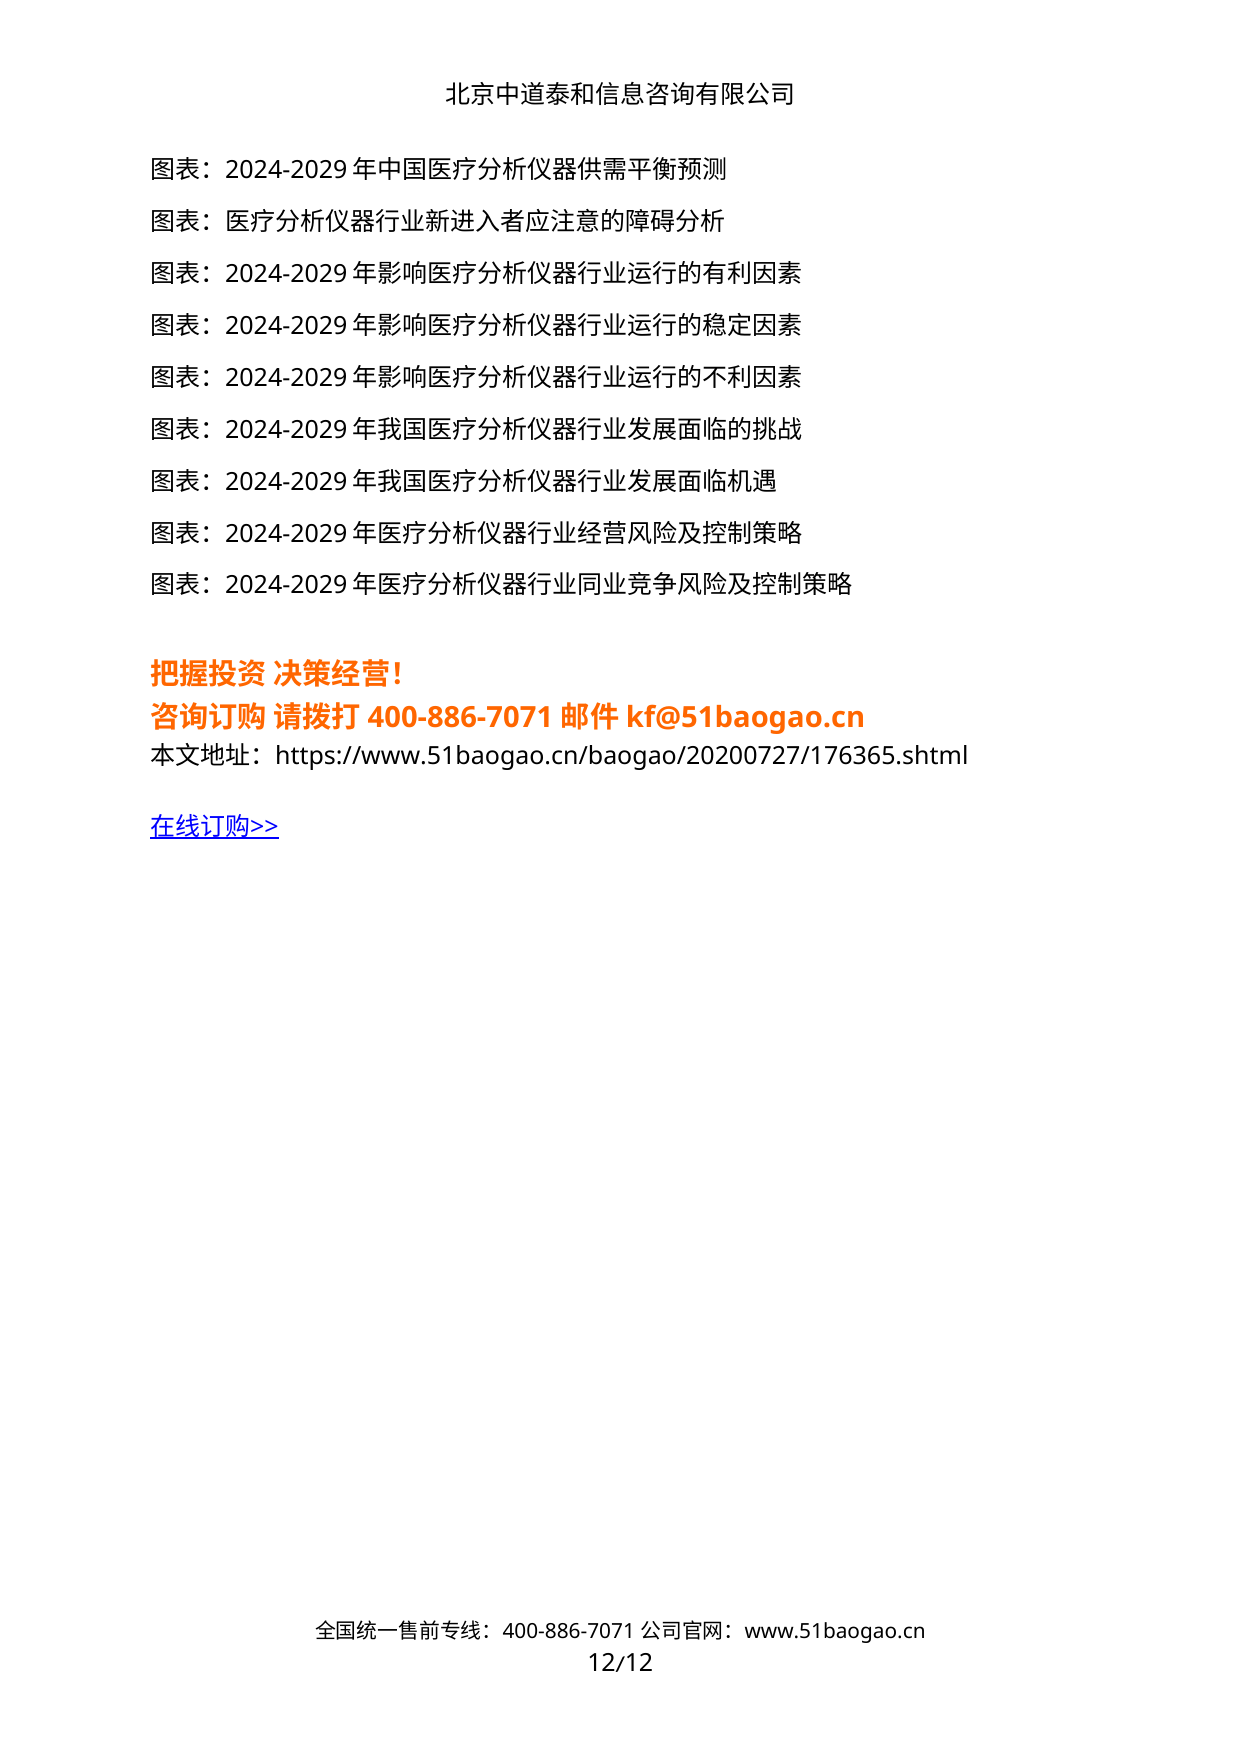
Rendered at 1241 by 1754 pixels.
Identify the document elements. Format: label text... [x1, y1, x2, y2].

text 图表：2024-2029年医疗分析仪器行业经营风险及控制策略 [150, 513, 1090, 549]
text 图表：医疗分析仪器行业新进入者应注意的障碍分析 [150, 202, 1090, 238]
text 图表：2024-2029年影响医疗分析仪器行业运行的有利因素 [150, 254, 1090, 290]
text 图表：2024-2029年影响医疗分析仪器行业运行的不利因素 [150, 357, 1090, 394]
text 图表：2024-2029年中国医疗分析仪器供需平衡预测 [150, 150, 1090, 186]
text 把握投资 决策经营！咨询订购 请拨打 400-886-7071 邮件 kf@51baogao.cn本文地址：https://www.51baogao.cn/baogao/20200727/176365.shtml [150, 617, 1090, 772]
text 在线订购>> [150, 772, 1090, 842]
text 图表：2024-2029年医疗分析仪器行业同业竞争风险及控制策略 [150, 565, 1090, 601]
text 图表：2024-2029年我国医疗分析仪器行业发展面临机遇 [150, 461, 1090, 497]
text 图表：2024-2029年影响医疗分析仪器行业运行的稳定因素 [150, 306, 1090, 342]
text 图表：2024-2029年我国医疗分析仪器行业发展面临的挑战 [150, 409, 1090, 446]
